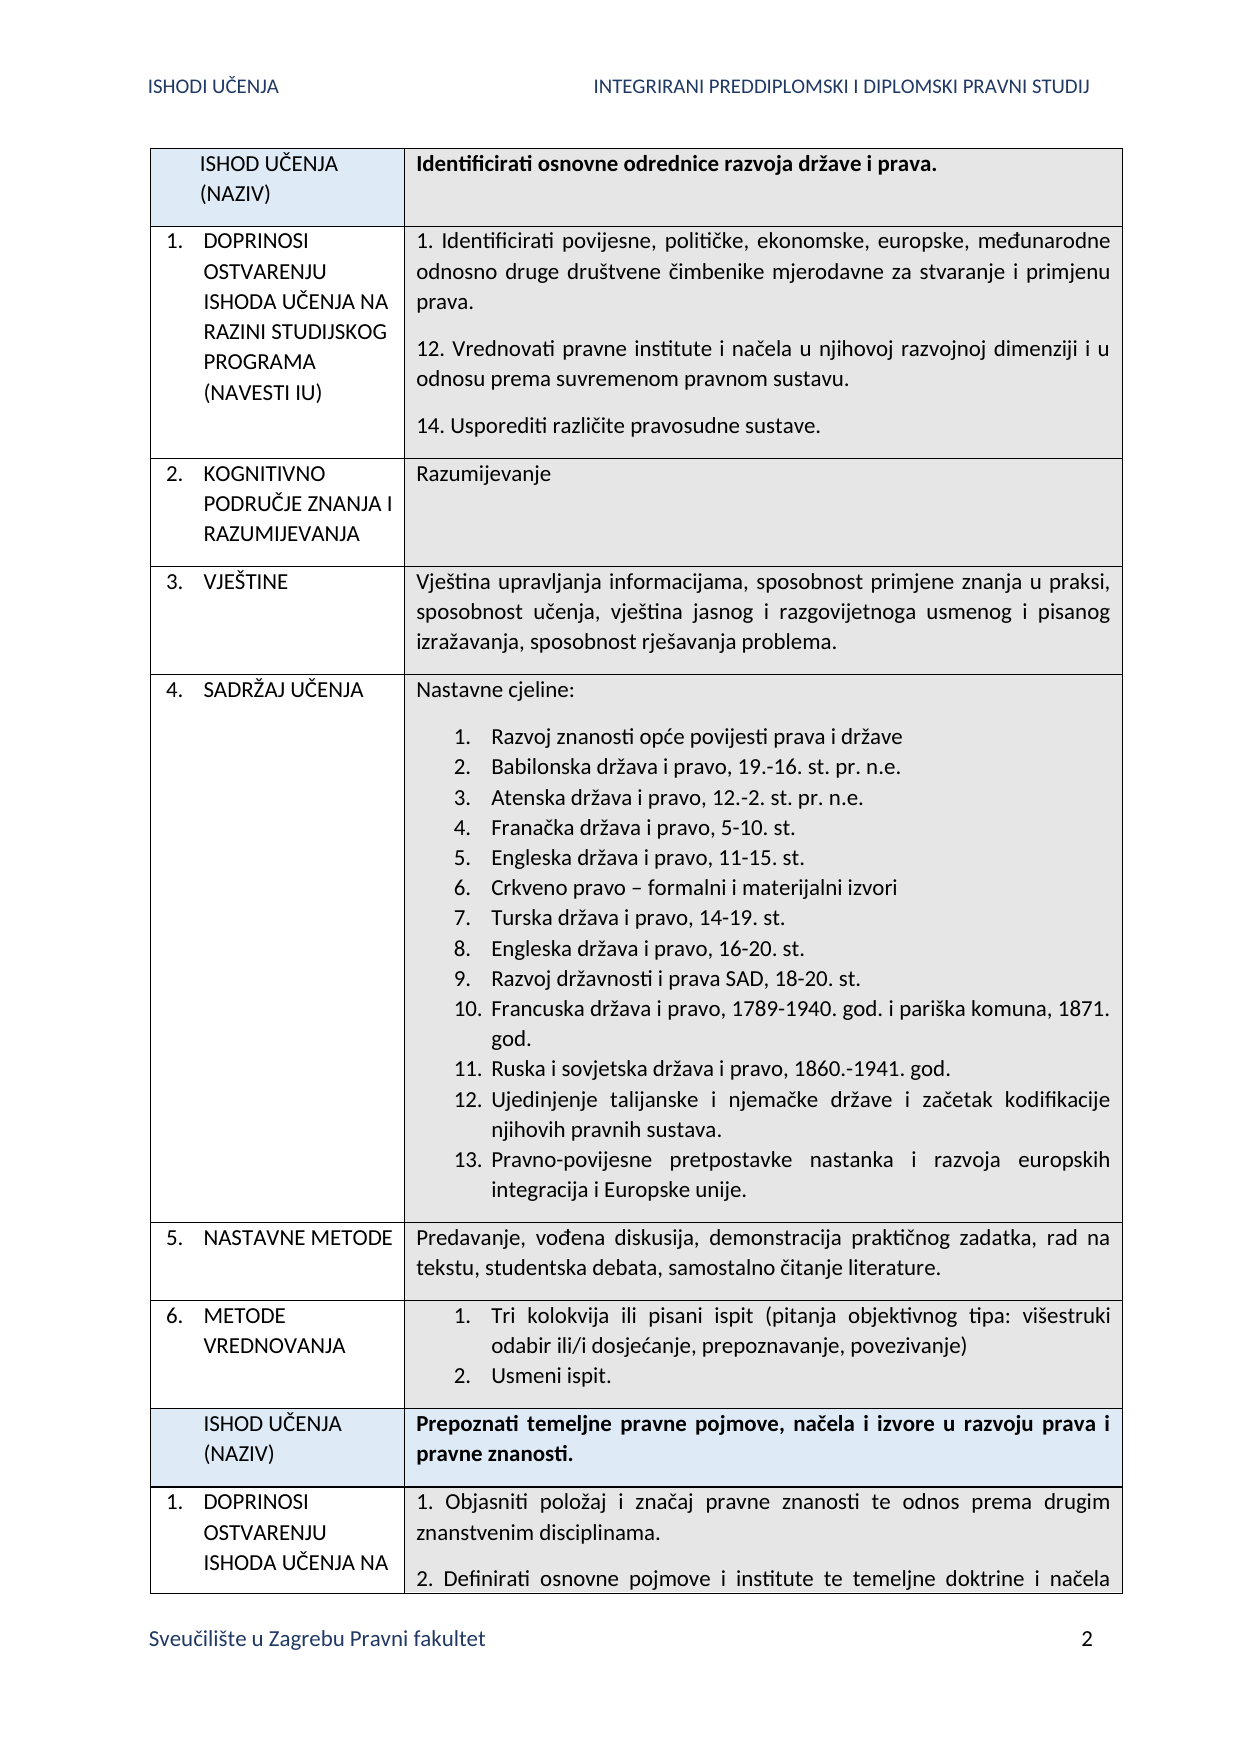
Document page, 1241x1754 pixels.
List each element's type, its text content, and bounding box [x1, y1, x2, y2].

table_cell Predavanje, vođena diskusija, demonstracija praktičnog zadatka, rad na tekstu, studentska debata, samostalno čitanje literature. [405, 1223, 1122, 1300]
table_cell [151, 1488, 404, 1592]
table_cell VJEŠTINE [151, 567, 404, 674]
table_cell METODE VREDNOVANJA [151, 1301, 404, 1408]
table_cell Razumijevanje [405, 459, 1122, 566]
table_cell Vještina upravljanja informacijama, sposobnost primjene znanja u praksi, sposobnost učenja, vještina jasnog i razgovijetnoga usmenog i pisanog izražavanja, sposobnost rješavanja problema. [405, 567, 1122, 674]
table_cell KOGNITIVNO PODRUČJE ZNANJA I RAZUMIJEVANJA [151, 459, 404, 566]
table_cell SADRŽAJ UČENJA [151, 675, 404, 1222]
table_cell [405, 1488, 1122, 1592]
table_cell ISHOD UČENJA (NAZIV) [151, 149, 404, 226]
table_cell Identificirati osnovne odrednice razvoja države i prava. [405, 149, 1122, 226]
table_cell 1. Identificirati povijesne, političke, ekonomske, europske, međunarodne odnosno druge društvene čimbenike mjerodavne za stvaranje i primjenu prava. 12. Vrednovati pravne institute i načela u njihovoj razvojnoj dimenziji i u odnosu prema suvremenom pravnom sustavu. 14. Usporediti različite pravosudne sustave. [405, 227, 1122, 458]
table_cell DOPRINOSI OSTVARENJU ISHODA UČENJA NA RAZINI STUDIJSKOG PROGRAMA (NAVESTI IU) [151, 227, 404, 458]
table_cell ISHOD UČENJA (NAZIV) [151, 1409, 404, 1486]
table_cell Tri kolokvija ili pisani ispit (pitanja objektivnog tipa: višestruki odabir ili/i dosjećanje, prepoznavanje, povezivanje) Usmeni ispit. [405, 1301, 1122, 1408]
table_cell Prepoznati temeljne pravne pojmove, načela i izvore u razvoju prava i pravne znanosti. [405, 1409, 1122, 1486]
table_cell Nastavne cjeline: Razvoj znanosti opće povijesti prava i države Babilonska država i pravo, 19.-16. st. pr. n.e. Atenska država i pravo, 12.-2. st. pr. n.e. Franačka država i pravo, 5-10. st. Engleska država i pravo, 11-15. st. Crkveno pravo – formalni i materijalni izvori Turska država i pravo, 14-19. st. Engleska država i pravo, 16-20. st. Razvoj državnosti i prava SAD, 18-20. st. Francuska država i pravo, 1789-1940. god. i pariška komuna, 1871. god. Ruska i sovjetska država i pravo, 1860.-1941. god. Ujedinjenje talijanske i njemačke države i začetak kodifikacije njihovih pravnih sustava. Pravno-povijesne pretpostavke nastanka i razvoja europskih integracija i Europske unije. [405, 675, 1122, 1222]
table_cell NASTAVNE METODE [151, 1223, 404, 1300]
